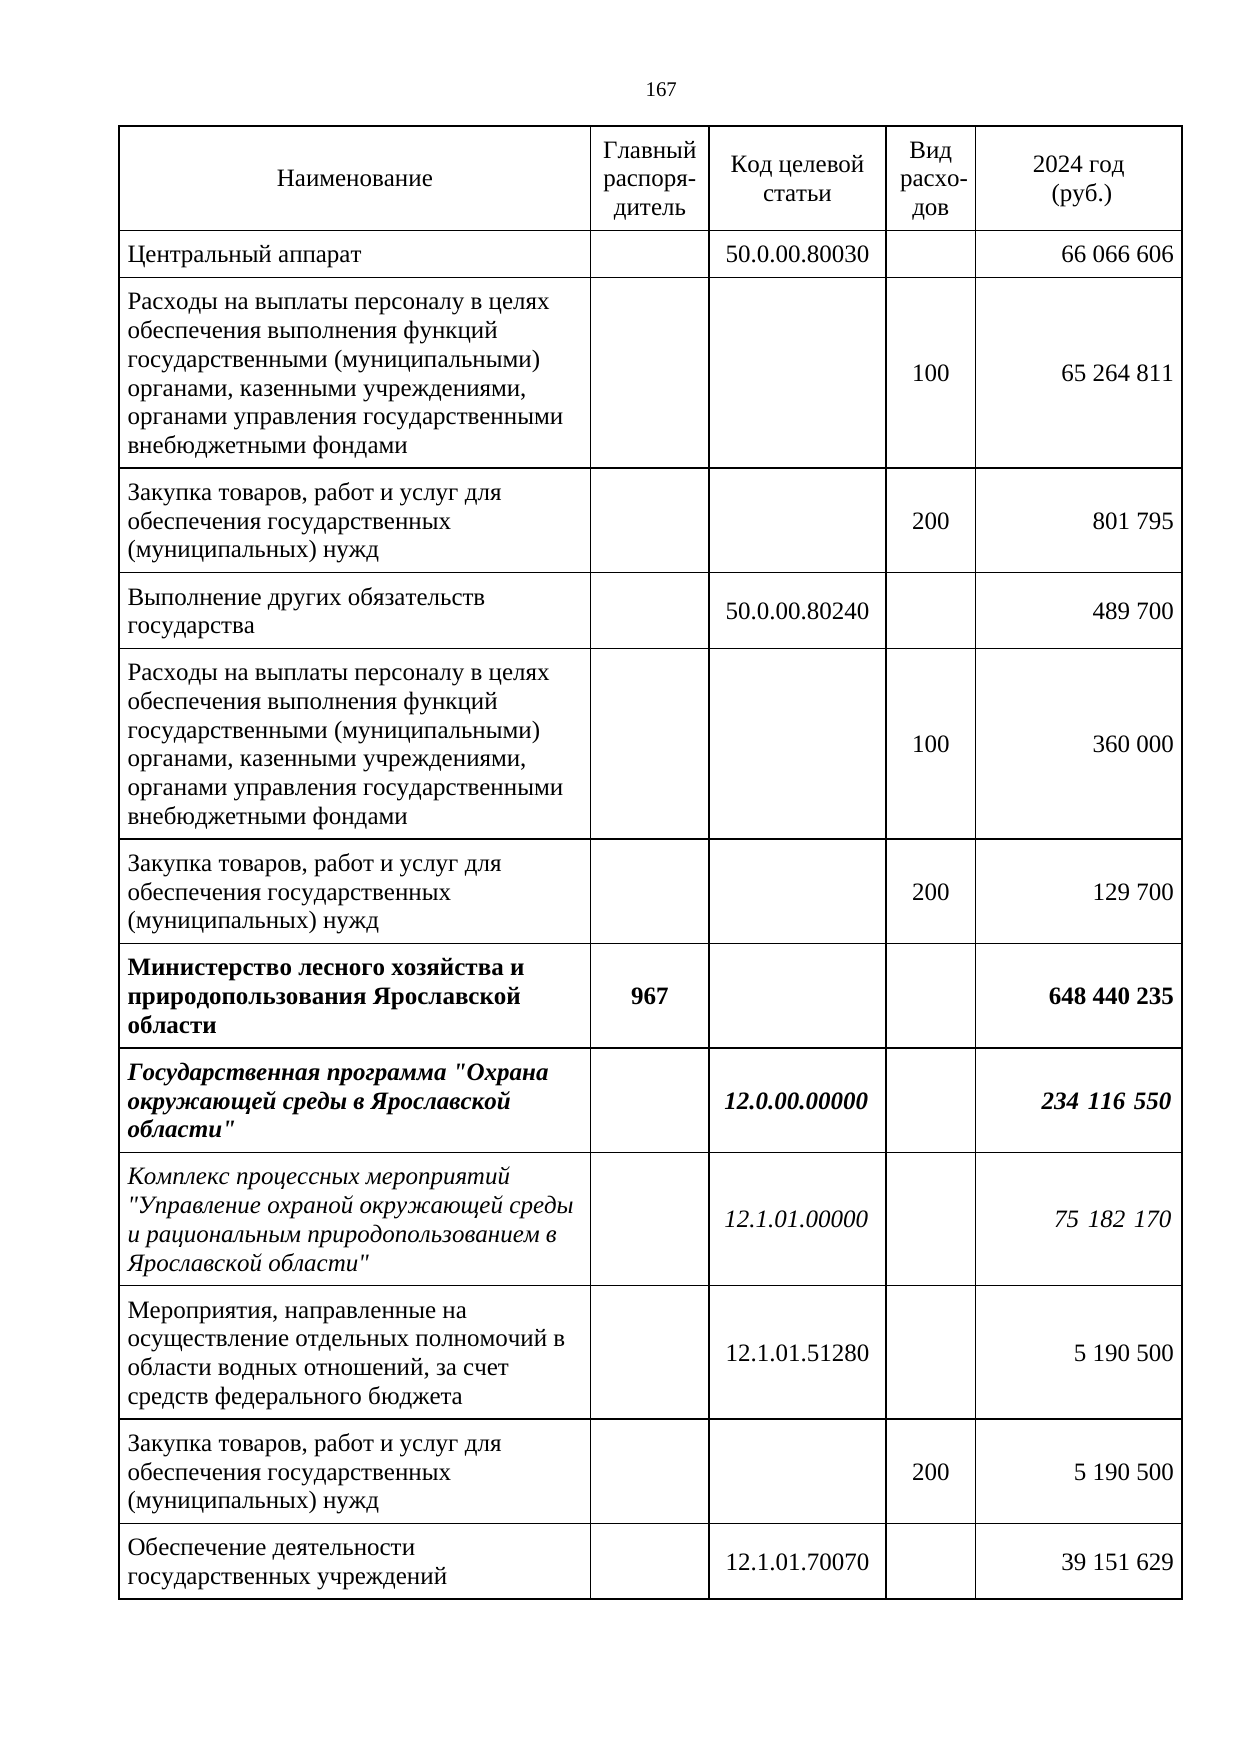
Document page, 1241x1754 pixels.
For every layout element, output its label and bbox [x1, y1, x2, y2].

table_header [976, 127, 1181, 229]
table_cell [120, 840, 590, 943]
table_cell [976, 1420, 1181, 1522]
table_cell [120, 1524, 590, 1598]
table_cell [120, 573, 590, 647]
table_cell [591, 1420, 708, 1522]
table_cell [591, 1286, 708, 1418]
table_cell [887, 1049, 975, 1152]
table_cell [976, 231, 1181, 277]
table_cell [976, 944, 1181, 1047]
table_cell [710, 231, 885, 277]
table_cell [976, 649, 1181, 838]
table_header [710, 127, 885, 229]
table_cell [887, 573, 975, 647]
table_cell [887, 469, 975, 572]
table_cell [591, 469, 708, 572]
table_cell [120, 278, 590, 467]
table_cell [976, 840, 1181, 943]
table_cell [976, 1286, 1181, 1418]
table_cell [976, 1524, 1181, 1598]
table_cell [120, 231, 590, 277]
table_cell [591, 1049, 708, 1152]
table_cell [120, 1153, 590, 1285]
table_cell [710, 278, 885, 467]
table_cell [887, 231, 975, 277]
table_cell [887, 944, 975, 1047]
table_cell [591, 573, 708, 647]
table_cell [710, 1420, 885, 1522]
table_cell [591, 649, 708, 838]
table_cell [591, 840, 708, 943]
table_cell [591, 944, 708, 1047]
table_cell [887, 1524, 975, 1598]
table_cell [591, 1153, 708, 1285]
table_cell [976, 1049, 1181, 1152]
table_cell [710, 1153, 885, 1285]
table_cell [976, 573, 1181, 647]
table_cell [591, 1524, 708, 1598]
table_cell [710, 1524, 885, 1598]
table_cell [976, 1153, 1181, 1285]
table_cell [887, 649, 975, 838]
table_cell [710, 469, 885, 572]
table_header [591, 127, 708, 229]
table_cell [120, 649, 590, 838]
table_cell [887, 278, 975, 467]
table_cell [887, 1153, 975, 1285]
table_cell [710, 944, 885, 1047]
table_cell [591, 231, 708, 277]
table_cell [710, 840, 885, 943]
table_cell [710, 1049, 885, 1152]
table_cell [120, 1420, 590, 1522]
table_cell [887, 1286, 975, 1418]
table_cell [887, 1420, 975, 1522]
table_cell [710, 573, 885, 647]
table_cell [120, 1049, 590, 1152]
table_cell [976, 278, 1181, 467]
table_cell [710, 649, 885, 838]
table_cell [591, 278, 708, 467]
table_header [887, 127, 975, 229]
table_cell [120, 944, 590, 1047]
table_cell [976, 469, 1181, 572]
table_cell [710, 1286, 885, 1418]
table_header [120, 127, 590, 229]
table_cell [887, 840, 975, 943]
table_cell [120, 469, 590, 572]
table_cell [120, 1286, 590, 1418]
